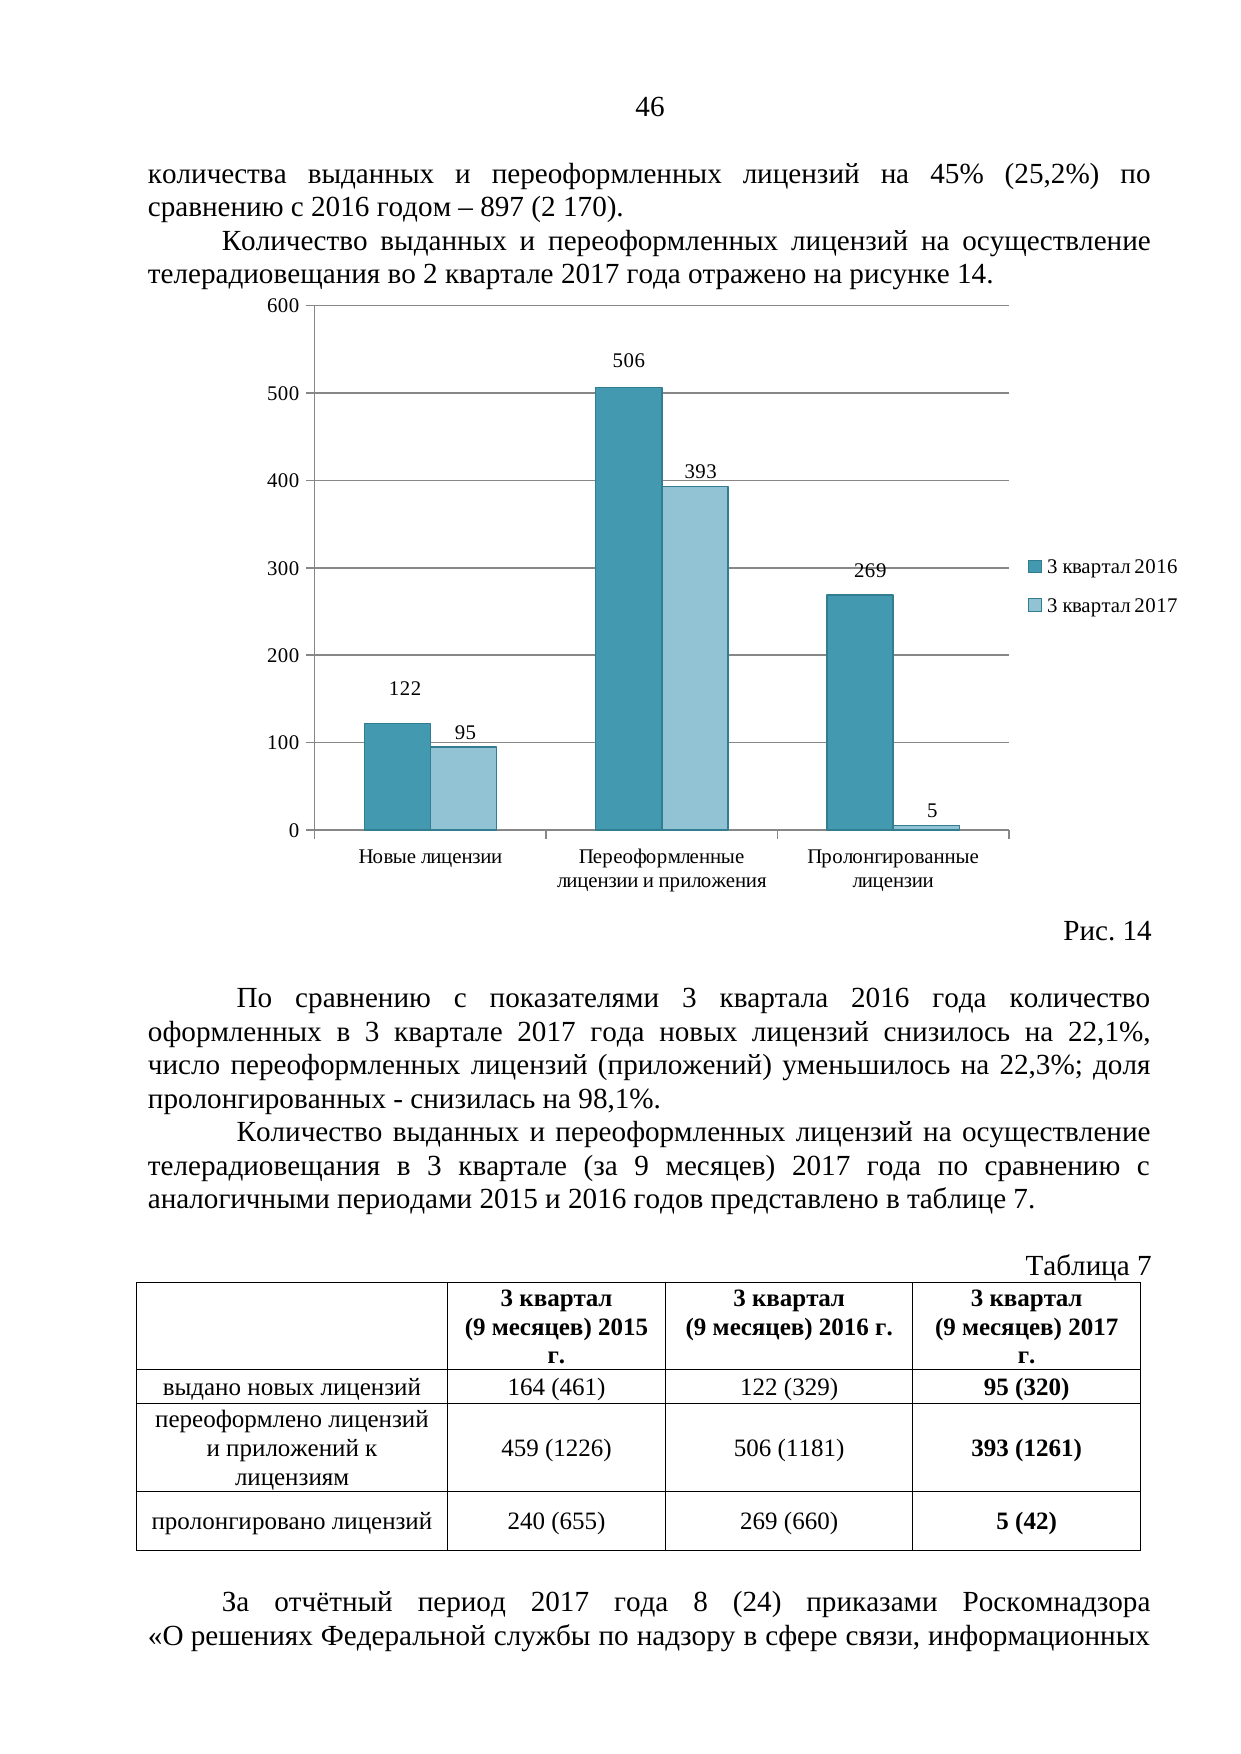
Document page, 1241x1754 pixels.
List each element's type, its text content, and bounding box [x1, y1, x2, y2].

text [148, 156, 1152, 223]
table_cell выдано новых лицензий [137, 1370, 447, 1403]
table_header [137, 1283, 447, 1369]
table_cell переоформлено лицензий и приложений к лицензиям [137, 1404, 447, 1491]
text По сравнению с показателями 3 квартала 2016 года количество оформленных в 3 квартале 2017 года новых лицензий снизилось на 22,1%, число переоформленных лицензий (приложений) уменьшилось на 22,3%; доля пролонгированных - снизилась на 98,1%. [148, 980, 1152, 1114]
table_cell 393 (1261) [913, 1404, 1140, 1491]
table_cell 95 (320) [913, 1370, 1140, 1403]
text Количество выданных и переоформленных лицензий на осуществление телерадиовещания во 2 квартале 2017 года отражено на рисунке 14. [148, 223, 1152, 290]
table_cell 240 (655) [448, 1492, 665, 1549]
table_cell 459 (1226) [448, 1404, 665, 1491]
table_header 3 квартал (9 месяцев) 2015 г. [448, 1283, 665, 1369]
table_cell 269 (660) [666, 1492, 912, 1549]
text Рис. 14 [148, 290, 1152, 947]
table_cell 506 (1181) [666, 1404, 912, 1491]
table_cell пролонгировано лицензий [137, 1492, 447, 1549]
text Таблица 7 [148, 1248, 1152, 1282]
table_cell 5 (42) [913, 1492, 1140, 1549]
table_cell 122 (329) [666, 1370, 912, 1403]
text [148, 1584, 1152, 1651]
table_cell 164 (461) [448, 1370, 665, 1403]
table_header 3 квартал (9 месяцев) 2017 г. [913, 1283, 1140, 1369]
text Количество выданных и переоформленных лицензий на осуществление телерадиовещания в 3 квартале (за 9 месяцев) 2017 года по сравнению с аналогичными периодами 2015 и 2016 годов представлено в таблице 7. [148, 1114, 1152, 1215]
table_header 3 квартал (9 месяцев) 2016 г. [666, 1283, 912, 1369]
